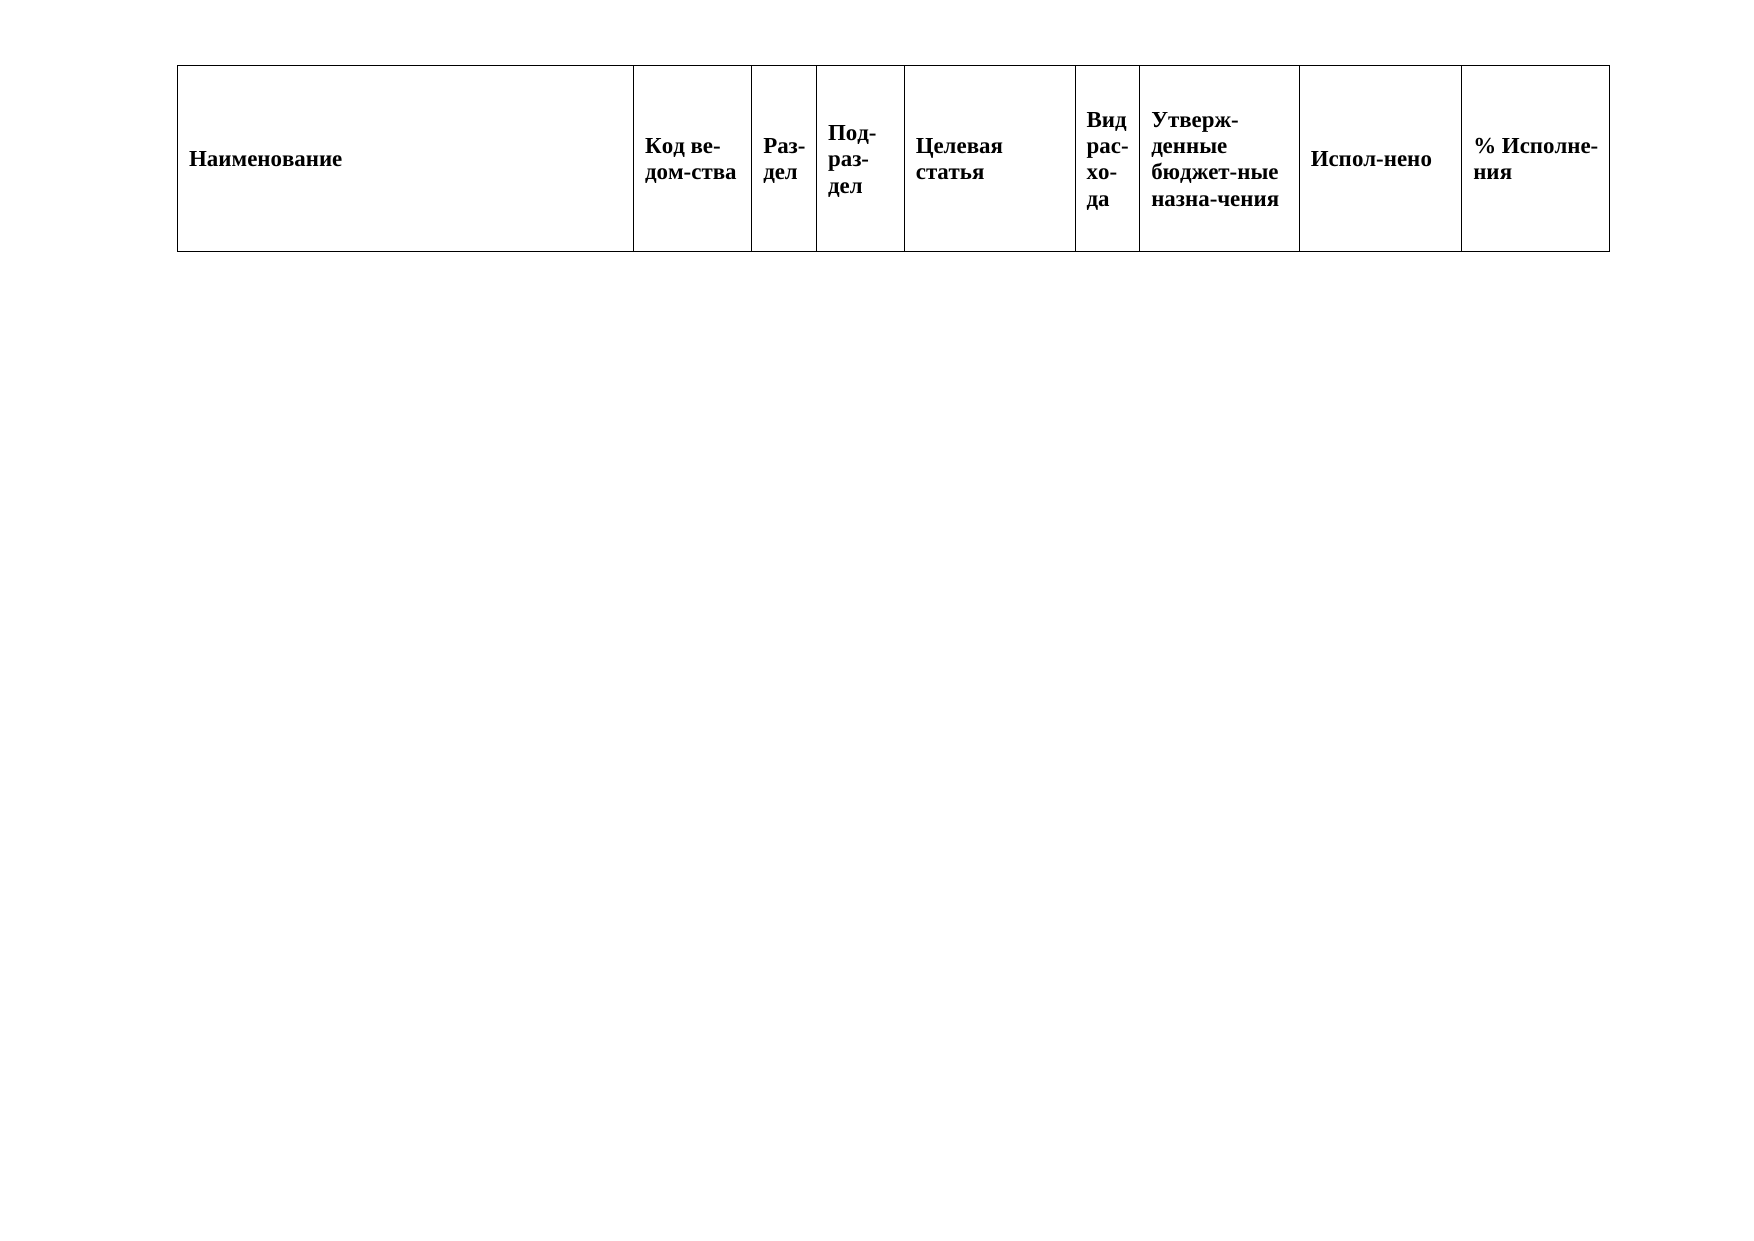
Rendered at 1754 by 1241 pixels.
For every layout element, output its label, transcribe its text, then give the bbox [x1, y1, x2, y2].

table_header Утверж-денные бюджет-ные назна-чения [1140, 66, 1299, 251]
table_header Целевая статья [905, 66, 1075, 251]
table_header Вид рас-хо-да [1076, 66, 1139, 251]
table_header Раз-дел [752, 66, 816, 251]
table_header % Исполне-ния [1462, 66, 1609, 251]
table_header Наименование [178, 66, 633, 251]
table_header Под-раз-дел [817, 66, 904, 251]
table_header Код ве-дом-ства [634, 66, 751, 251]
table_header Испол-нено [1300, 66, 1461, 251]
